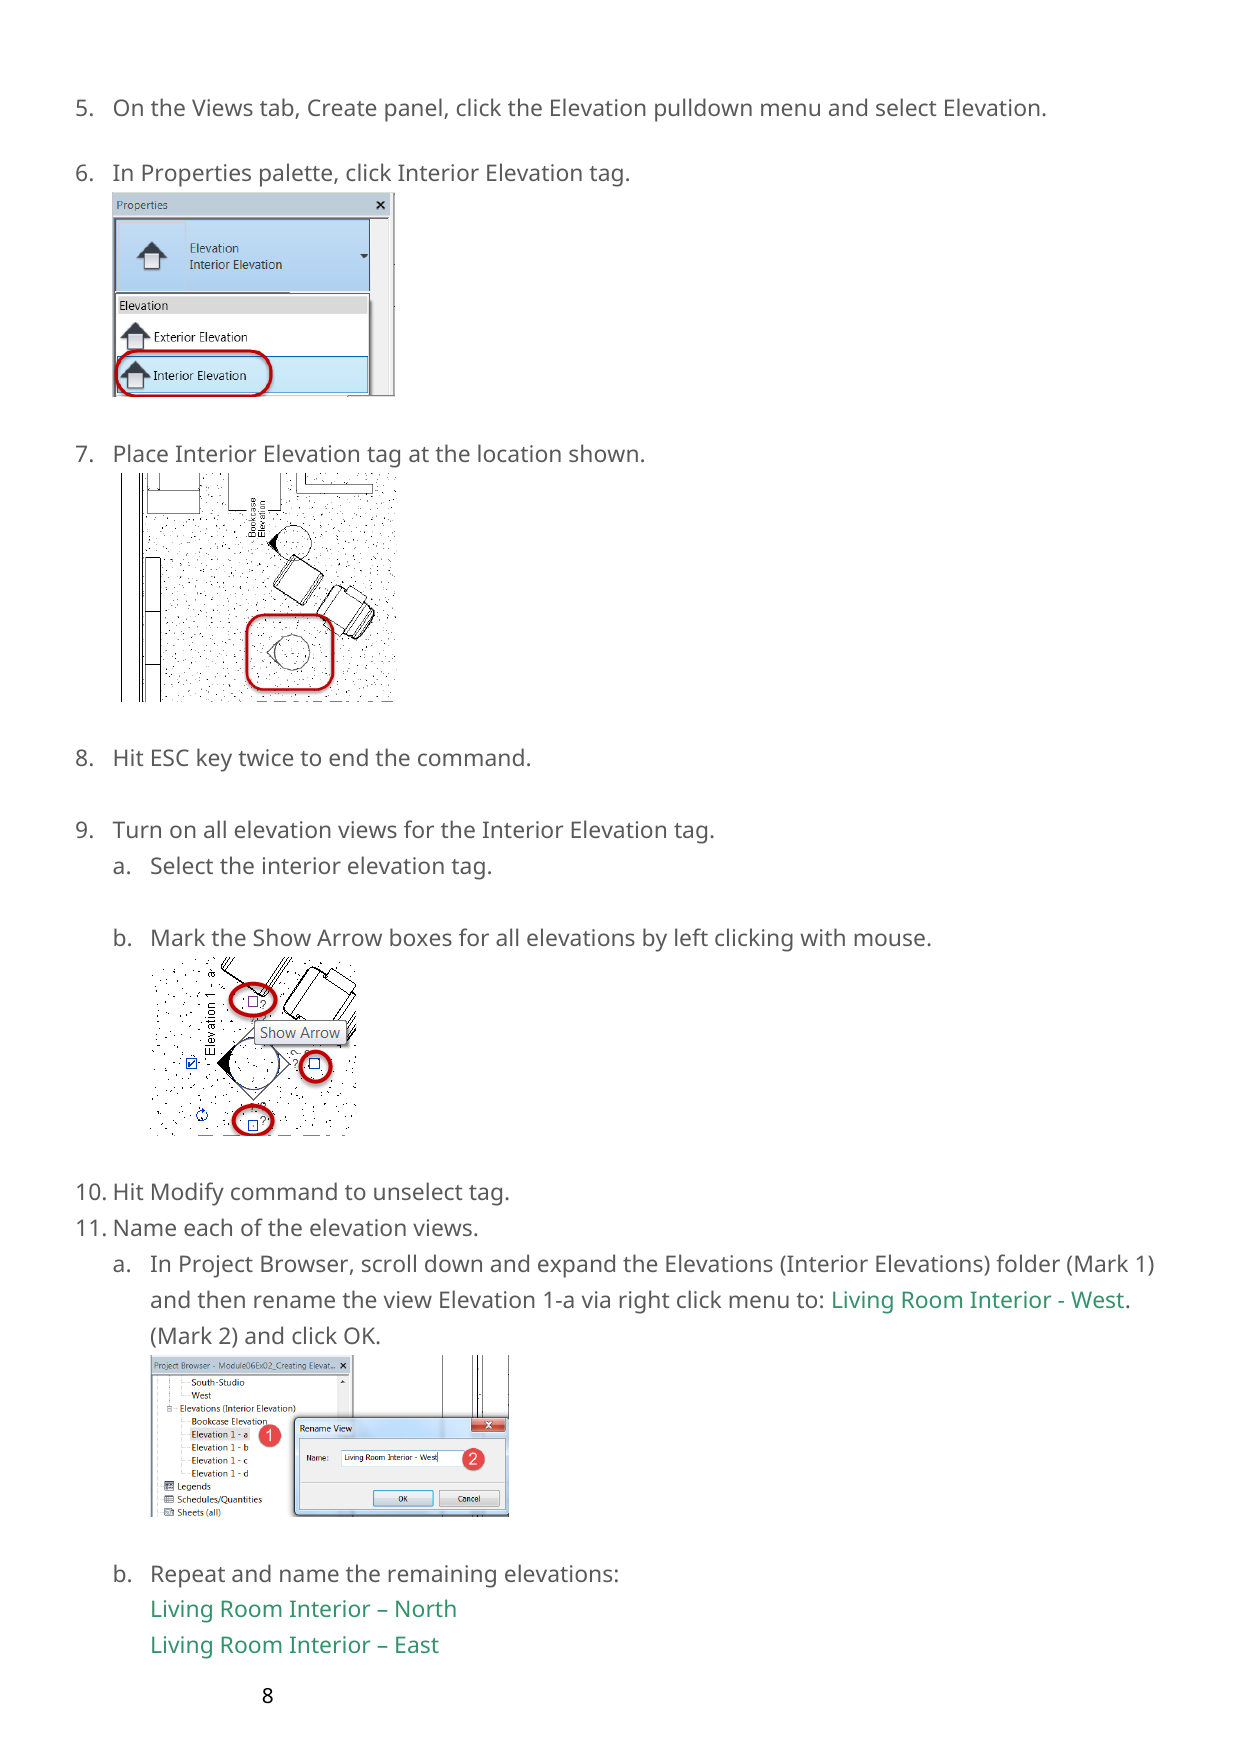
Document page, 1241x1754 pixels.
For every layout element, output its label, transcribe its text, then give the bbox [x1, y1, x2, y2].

text Place Interior Elevation tag at the location shown. [75, 437, 1195, 469]
text Hit Modify command to unselect tag. [75, 1176, 1195, 1207]
list Select the interior elevation tag. [112, 850, 1195, 881]
list Mark the Show Arrow boxes for all elevations by left clicking with mouse. [112, 922, 1195, 953]
text Living Room Interior – East [150, 1629, 1195, 1661]
picture [112, 473, 397, 702]
picture [150, 957, 357, 1136]
picture [150, 1355, 509, 1517]
picture [112, 192, 395, 397]
text Living Room Interior – North [112, 1593, 1195, 1625]
text Turn on all elevation views for the Interior Elevation tag. [75, 814, 1195, 845]
text Hit ESC key twice to end the command. [75, 742, 1195, 773]
text On the Views tab, Create panel, click the Elevation pulldown menu and select Elevation. [75, 92, 1195, 123]
list Repeat and name the remaining elevations: [112, 1557, 1195, 1589]
list In Project Browser, scroll down and expand the Elevations (Interior Elevations) folder (Mark 1) and then rename the view Elevation 1-a via right click menu to: Living Room Interior - West. (Mark 2) and click OK. [112, 1248, 1195, 1351]
text In Properties palette, click Interior Elevation tag. [75, 157, 1195, 188]
text Name each of the elevation views. [75, 1212, 1195, 1243]
